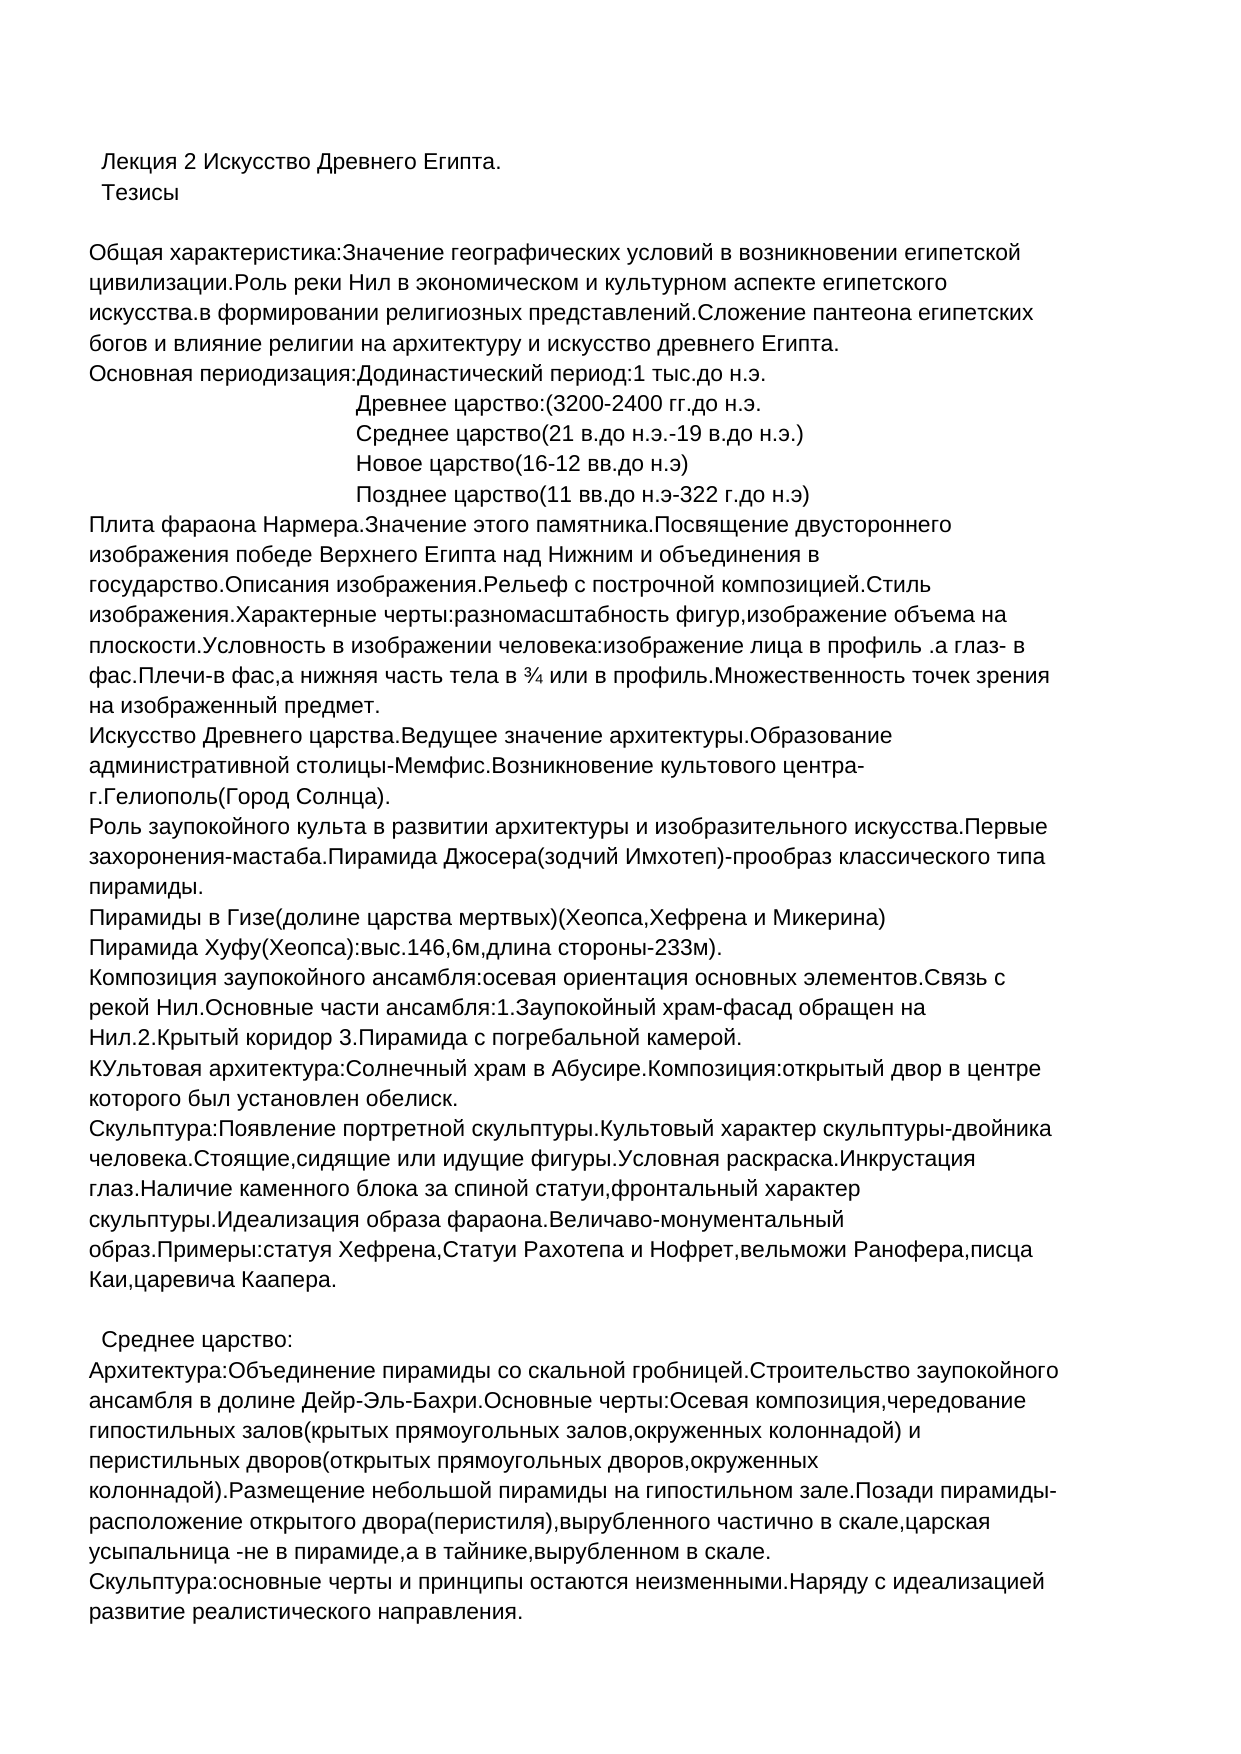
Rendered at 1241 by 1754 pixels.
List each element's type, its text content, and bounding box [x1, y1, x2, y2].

text Скульптура:Появление портретной скульптуры.Культовый характер скульптуры-двойника человека.Стоящие,сидящие или идущие фигуры.Условная раскраска.Инкрустация глаз.Наличие каменного блока за спиной статуи,фронтальный характер скульптуры.Идеализация образа фараона.Величаво-монументальный образ.Примеры:статуя Хефрена,Статуи Рахотепа и Нофрет,вельможи Ранофера,писца Каи,царевича Каапера. [88, 1115, 1063, 1292]
text Композиция заупокойного ансамбля:осевая ориентация основных элементов.Связь с рекой Нил.Основные части ансамбля:1.Заупокойный храм-фасад обращен на Нил.2.Крытый коридор 3.Пирамида с погребальной камерой. [88, 964, 1063, 1051]
text Среднее царство(21 в.до н.э.-19 в.до н.э.) [88, 420, 1063, 446]
text Искусство Древнего царства.Ведущее значение архитектуры.Образование административной столицы-Мемфис.Возникновение культового центра-г.Гелиополь(Город Солнца). [88, 722, 1063, 809]
text Тезисы [88, 178, 1063, 205]
text КУльтовая архитектура:Солнечный храм в Абусире.Композиция:открытый двор в центре которого был установлен обелиск. [88, 1054, 1063, 1111]
text Архитектура:Объединение пирамиды со скальной гробницей.Строительство заупокойного ансамбля в долине Дейр-Эль-Бахри.Основные черты:Осевая композиция,чередование гипостильных залов(крытых прямоугольных залов,окруженных колоннадой) и перистильных дворов(открытых прямоугольных дворов,окруженных колоннадой).Размещение небольшой пирамиды на гипостильном зале.Позади пирамиды-расположение открытого двора(перистиля),вырубленного частично в скале,царская усыпальница -не в пирамиде,а в тайнике,вырубленном в скале. [88, 1357, 1063, 1564]
text Лекция 2 Искусство Древнего Египта. [88, 148, 1063, 174]
text Позднее царство(11 вв.до н.э-322 г.до н.э) [88, 481, 1063, 507]
text Пирамиды в Гизе(долине царства мертвых)(Хеопса,Хефрена и Микерина) [88, 903, 1063, 930]
text Пирамида Хуфу(Хеопса):выс.146,6м,длина стороны-233м). [88, 934, 1063, 960]
text Плита фараона Нармера.Значение этого памятника.Посвящение двустороннего изображения победе Верхнего Египта над Нижним и объединения в государство.Описания изображения.Рельеф с построчной композицией.Стиль изображения.Характерные черты:разномасштабность фигур,изображение объема на плоскости.Условность в изображении человека:изображение лица в профиль .а глаз- в фас.Плечи-в фас,а нижняя часть тела в ¾ или в профиль.Множественность точек зрения на изображенный предмет. [88, 511, 1063, 718]
text Среднее царство: [88, 1326, 1063, 1353]
text Древнее царство:(3200-2400 гг.до н.э. [88, 390, 1063, 416]
text Основная периодизация:Додинастический период:1 тыс.до н.э. [88, 360, 1063, 386]
text Скульптура:основные черты и принципы остаются неизменными.Наряду с идеализацией развитие реалистического направления. [88, 1568, 1063, 1624]
text Роль заупокойного культа в развитии архитектуры и изобразительного искусства.Первые захоронения-мастаба.Пирамида Джосера(зодчий Имхотеп)-прообраз классического типа пирамиды. [88, 813, 1063, 899]
text Новое царство(16-12 вв.до н.э) [88, 450, 1063, 477]
text Общая характеристика:Значение географических условий в возникновении египетской цивилизации.Роль реки Нил в экономическом и культурном аспекте египетского искусства.в формировании религиозных представлений.Сложение пантеона египетских богов и влияние религии на архитектуру и искусство древнего Египта. [88, 239, 1063, 356]
